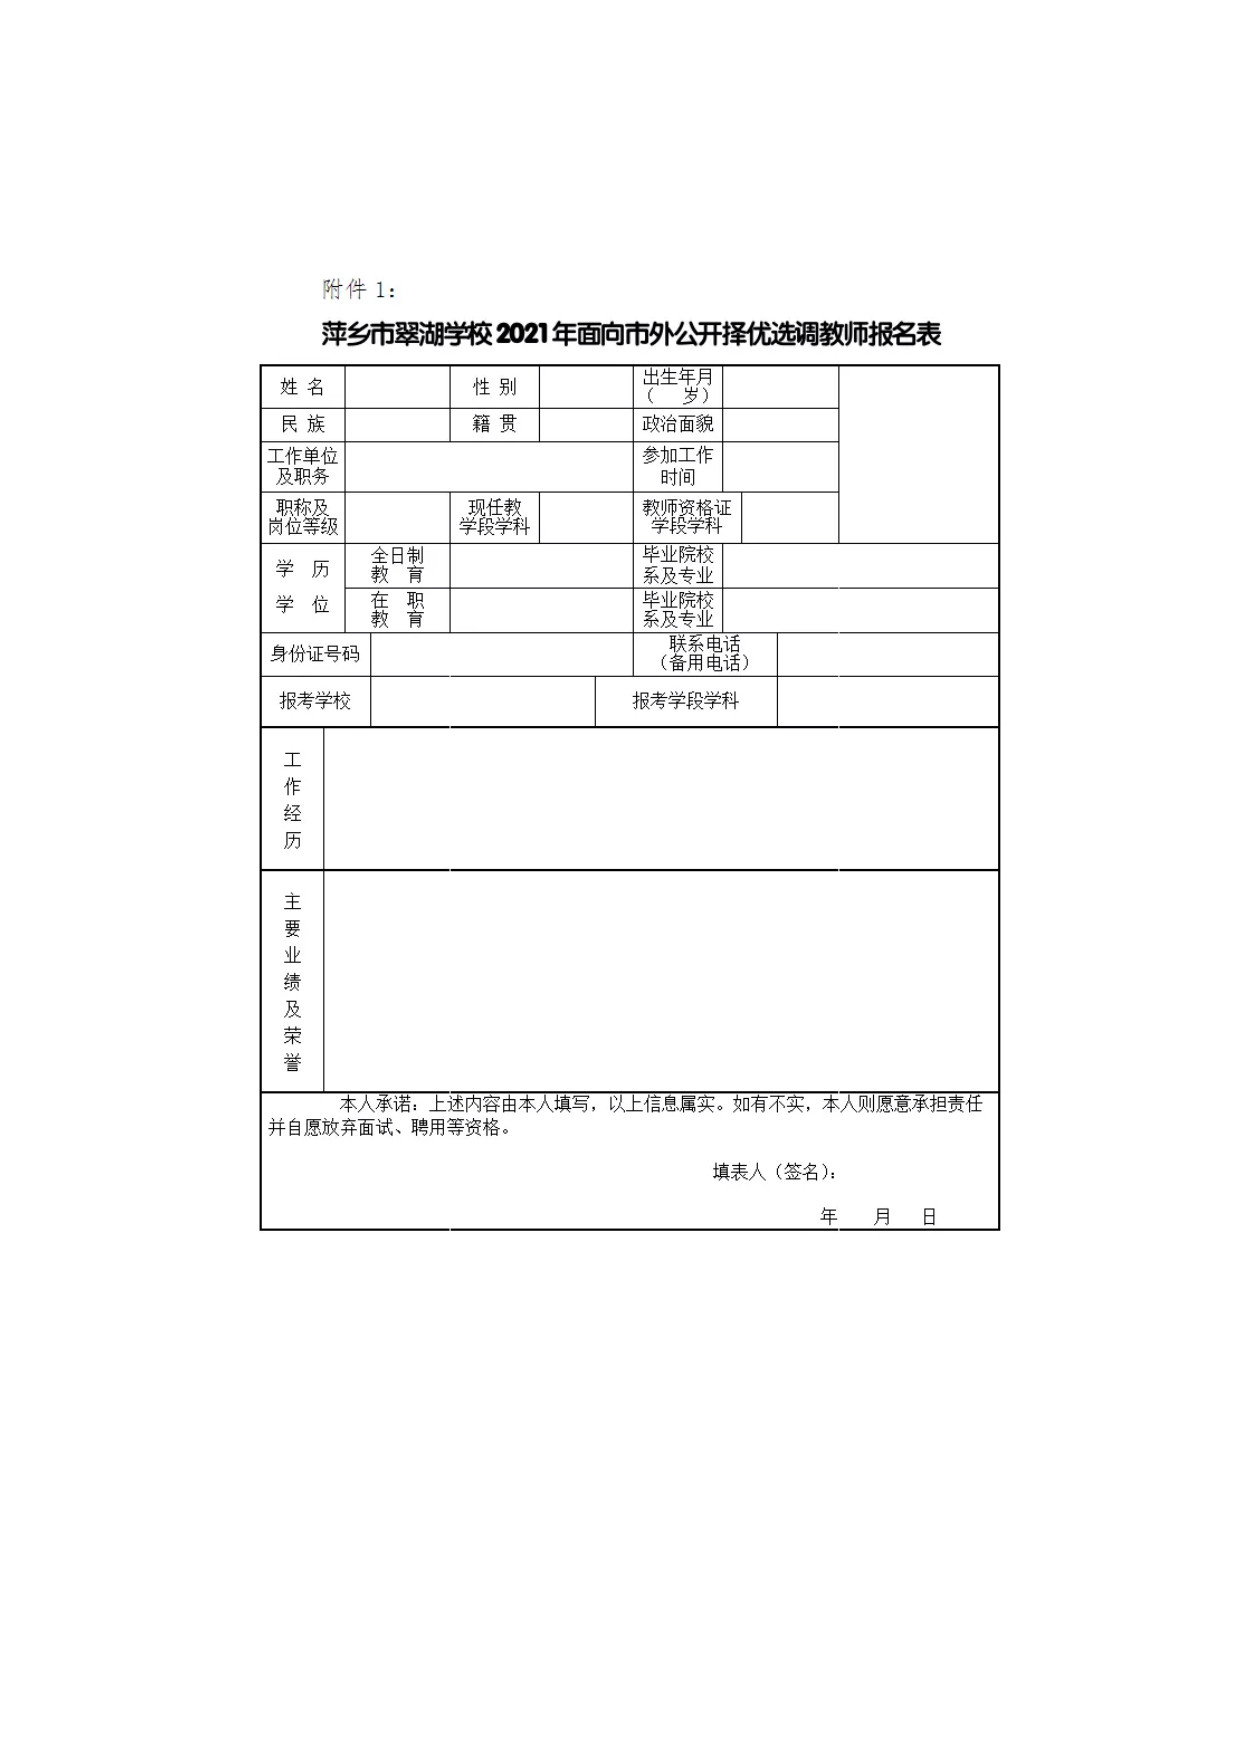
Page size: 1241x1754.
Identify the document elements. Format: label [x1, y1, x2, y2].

picture [187, 162, 1073, 1414]
